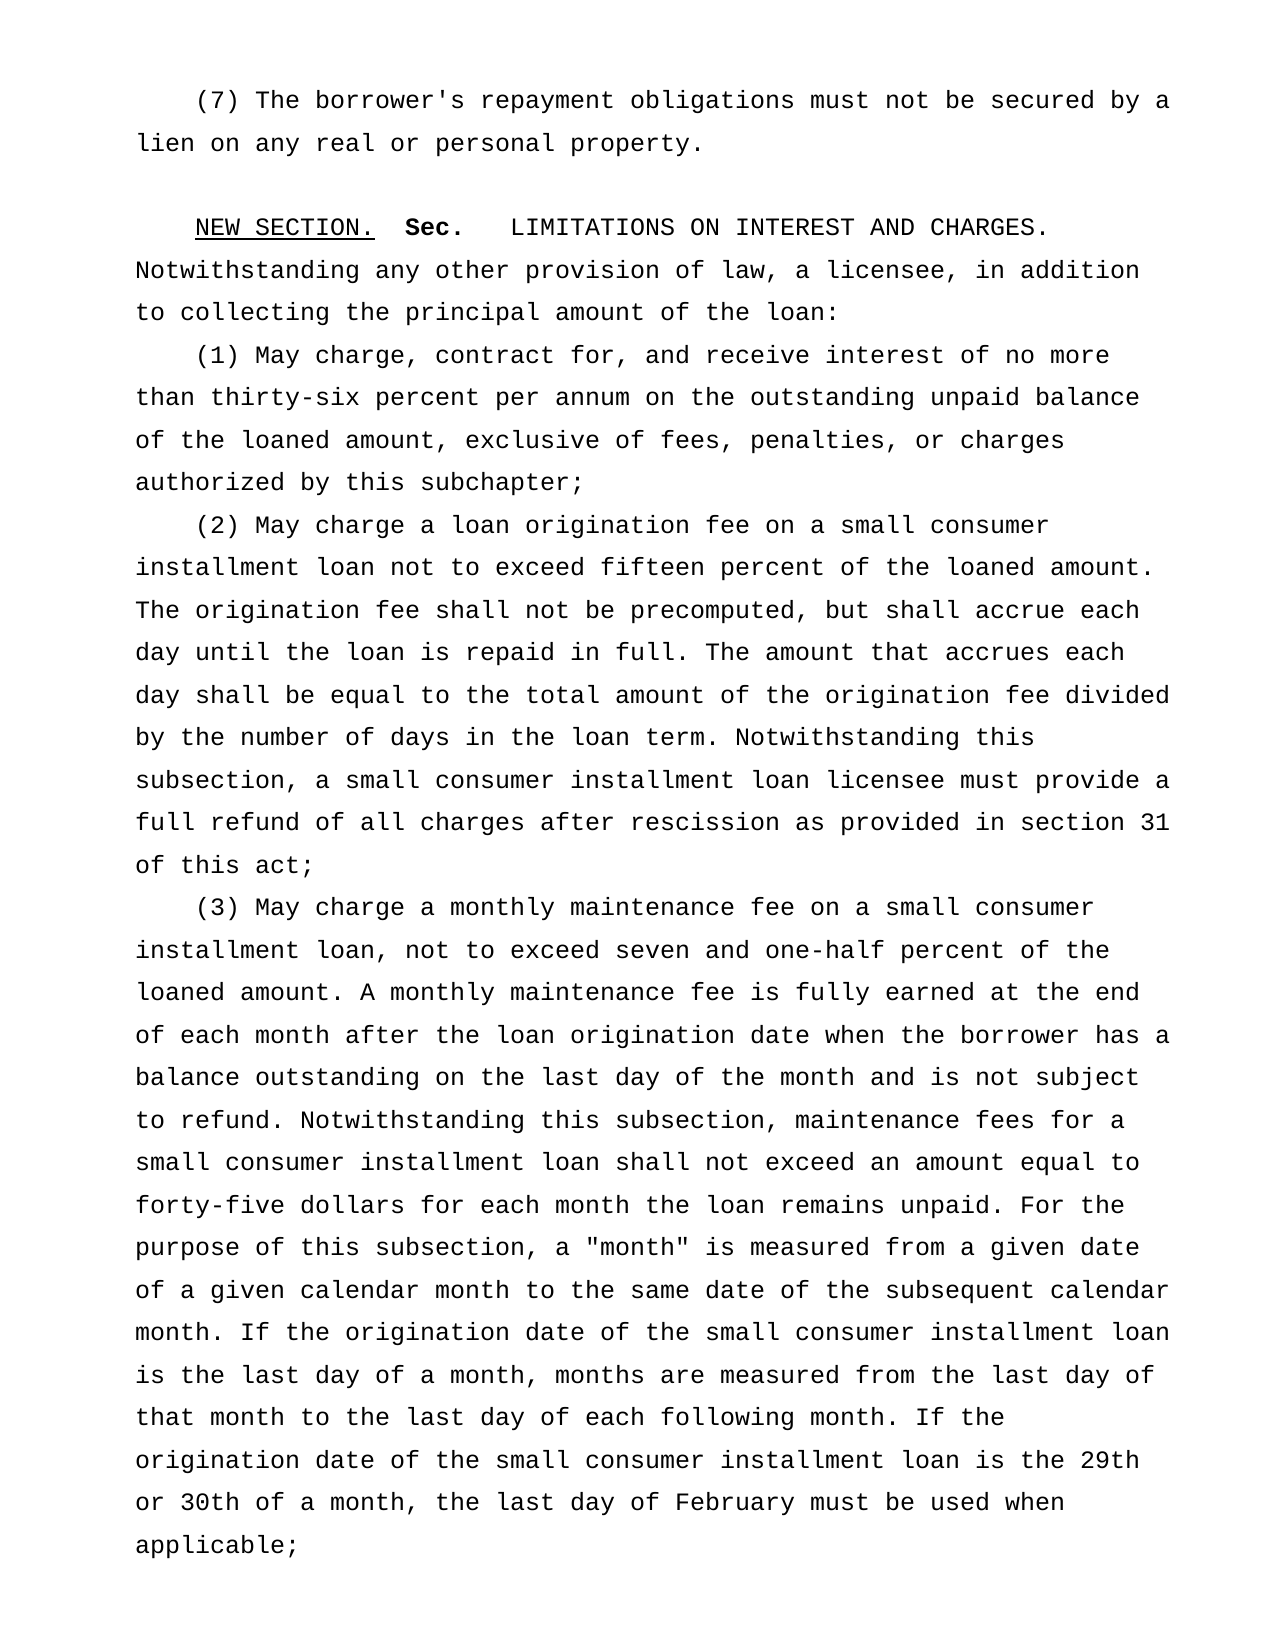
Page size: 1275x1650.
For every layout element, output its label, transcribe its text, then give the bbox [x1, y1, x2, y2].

text (1) May charge, contract for, and receive interest of no more than thirty-six percent per annum on the outstanding unpaid balance of the loaned amount, exclusive of fees, penalties, or charges authorized by this subchapter; [135, 329, 1170, 499]
text NEW SECTION. Sec. LIMITATIONS ON INTEREST AND CHARGES. Notwithstanding any other provision of law, a licensee, in addition to collecting the principal amount of the loan: [135, 202, 1170, 329]
text (2) May charge a loan origination fee on a small consumer installment loan not to exceed fifteen percent of the loaned amount. The origination fee shall not be precomputed, but shall accrue each day until the loan is repaid in full. The amount that accrues each day shall be equal to the total amount of the origination fee divided by the number of days in the loan term. Notwithstanding this subsection, a small consumer installment loan licensee must provide a full refund of all charges after rescission as provided in section 31 of this act; [135, 499, 1170, 882]
text (7) The borrower's repayment obligations must not be secured by a lien on any real or personal property. [135, 75, 1170, 160]
text (3) May charge a monthly maintenance fee on a small consumer installment loan, not to exceed seven and one-half percent of the loaned amount. A monthly maintenance fee is fully earned at the end of each month after the loan origination date when the borrower has a balance outstanding on the last day of the month and is not subject to refund. Notwithstanding this subsection, maintenance fees for a small consumer installment loan shall not exceed an amount equal to forty-five dollars for each month the loan remains unpaid. For the purpose of this subsection, a "month" is measured from a given date of a given calendar month to the same date of the subsequent calendar month. If the origination date of the small consumer installment loan is the last day of a month, months are measured from the last day of that month to the last day of each following month. If the origination date of the small consumer installment loan is the 29th or 30th of a month, the last day of February must be used when applicable; [135, 882, 1170, 1562]
